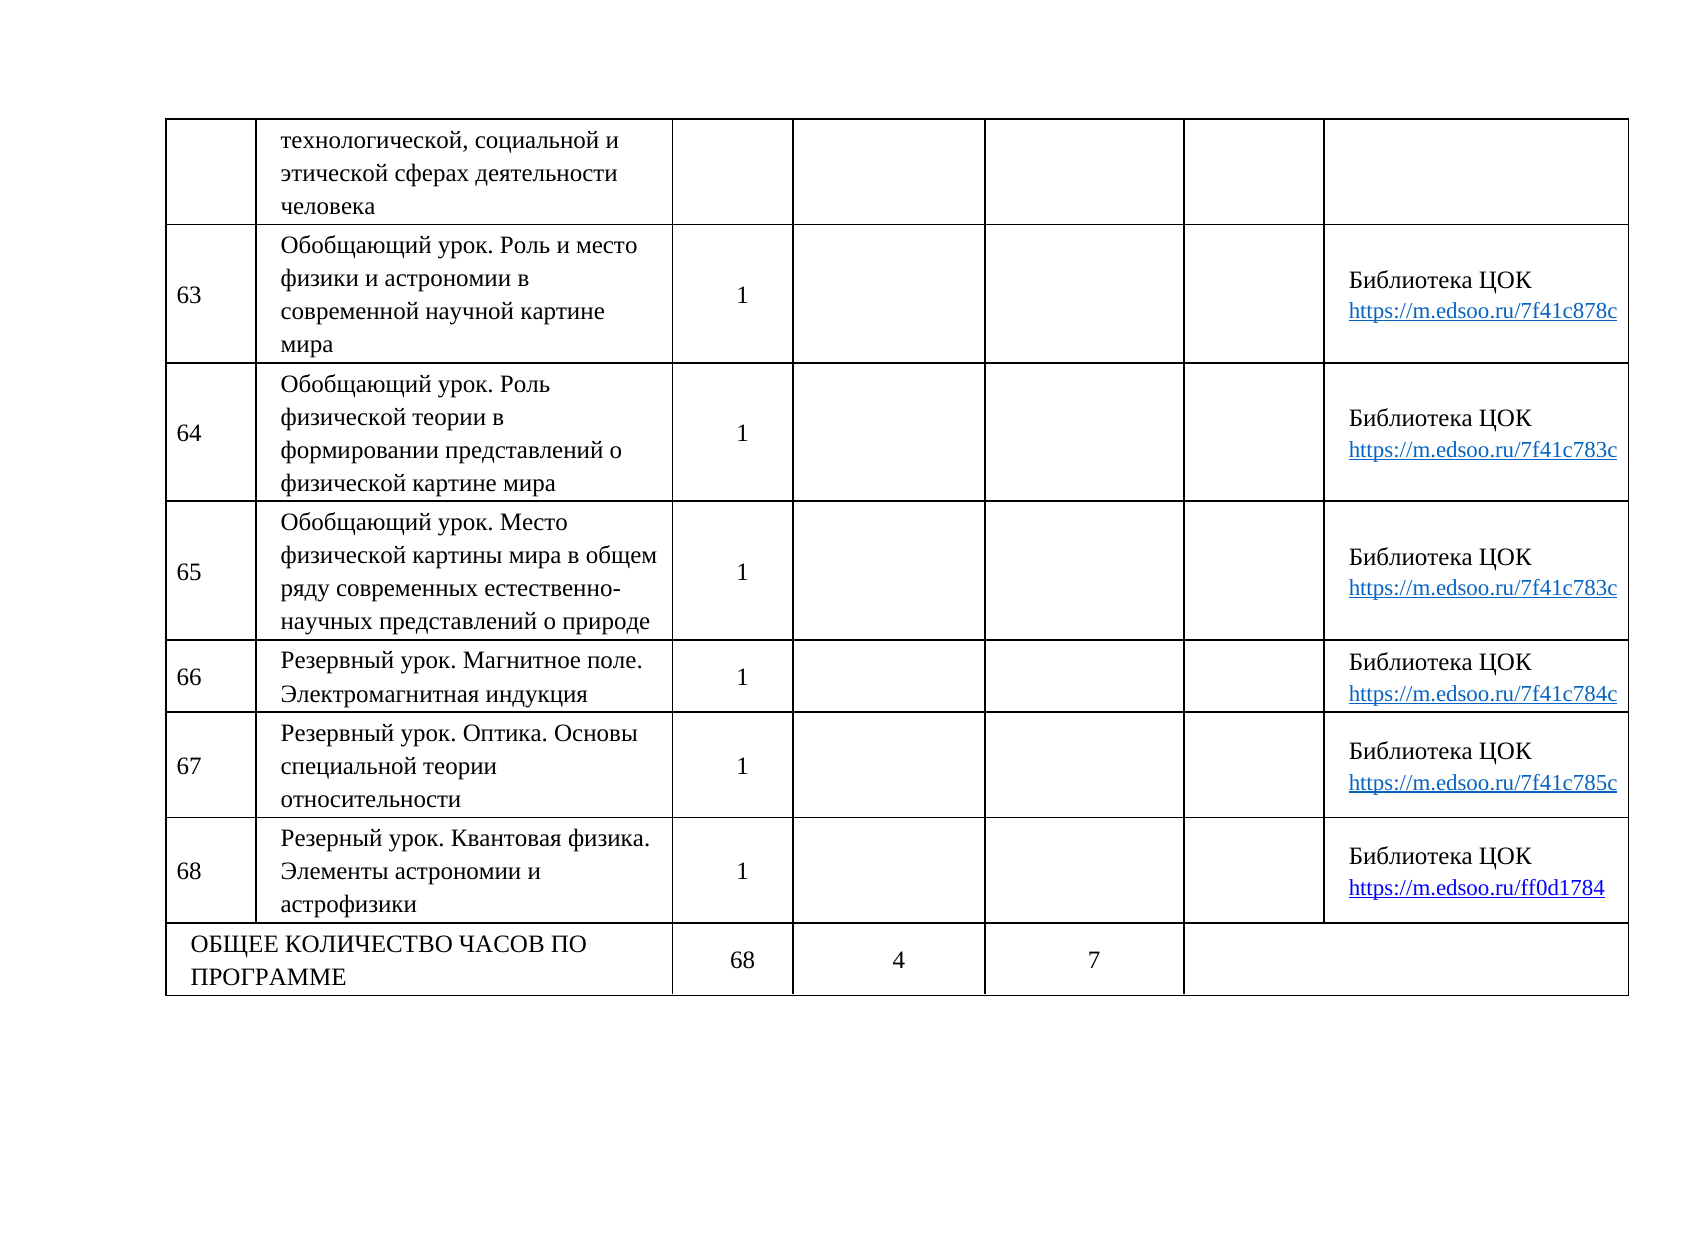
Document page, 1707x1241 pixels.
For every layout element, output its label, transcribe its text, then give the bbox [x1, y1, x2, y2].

table_cell 66 [167, 641, 255, 711]
table_cell [794, 502, 984, 639]
table_cell 1 [673, 225, 792, 362]
table_cell Обобщающий урок. Роль физической теории в формировании представлений о физической картине мира [257, 364, 672, 500]
table_cell [986, 502, 1183, 639]
table_cell [1185, 924, 1628, 994]
table_cell [1185, 225, 1323, 362]
table_cell [986, 120, 1183, 223]
table_cell [1185, 120, 1323, 223]
table_cell [1185, 818, 1323, 922]
table_cell 68 [167, 818, 255, 922]
table_cell Библиотека ЦОК https://m.edsoo.ru/7f41c785c [1325, 713, 1628, 817]
table_cell 1 [673, 713, 792, 817]
table_cell [794, 120, 984, 223]
table_cell 1 [673, 364, 792, 500]
table_cell [1185, 713, 1323, 817]
table_cell 64 [167, 364, 255, 500]
table_cell [794, 713, 984, 817]
table_cell 4 [794, 924, 984, 994]
table_cell [794, 818, 984, 922]
table_cell 1 [673, 818, 792, 922]
table_cell 63 [167, 225, 255, 362]
table_cell [986, 818, 1183, 922]
table_cell Библиотека ЦОК https://m.edsoo.ru/7f41c783c [1325, 364, 1628, 500]
table_cell [986, 364, 1183, 500]
table_cell Обобщающий урок. Место физической картины мира в общем ряду современных естественно-научных представлений о природе [257, 502, 672, 639]
table_cell Библиотека ЦОК https://m.edsoo.ru/7f41c783c [1325, 502, 1628, 639]
table_cell Библиотека ЦОК https://m.edsoo.ru/7f41c878c [1325, 225, 1628, 362]
table_cell [986, 225, 1183, 362]
table_cell [794, 225, 984, 362]
table_cell [794, 364, 984, 500]
table_cell Библиотека ЦОК https://m.edsoo.ru/7f41c784c [1325, 641, 1628, 711]
table_cell [794, 641, 984, 711]
table_cell [1185, 364, 1323, 500]
table_cell [986, 713, 1183, 817]
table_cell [257, 120, 672, 223]
table_cell 1 [673, 120, 792, 223]
table_cell [1185, 641, 1323, 711]
table_cell Обобщающий урок. Роль и место физики и астрономии в современной научной картине мира [257, 225, 672, 362]
table_cell 1 [673, 641, 792, 711]
table_cell 65 [167, 502, 255, 639]
table_cell [1185, 502, 1323, 639]
table_cell 68 [673, 924, 792, 994]
table_cell [986, 641, 1183, 711]
table_cell Резервный урок. Магнитное поле. Электромагнитная индукция [257, 641, 672, 711]
table_cell 7 [986, 924, 1183, 994]
table_cell ОБЩЕЕ КОЛИЧЕСТВО ЧАСОВ ПО ПРОГРАММЕ [167, 924, 672, 994]
table_cell Библиотека ЦОК https://m.edsoo.ru/ff0d1784 [1325, 818, 1628, 922]
table_cell Резервный урок. Оптика. Основы специальной теории относительности [257, 713, 672, 817]
table_cell 67 [167, 713, 255, 817]
table_cell 62 [167, 120, 255, 223]
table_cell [1325, 120, 1628, 223]
table_cell 1 [673, 502, 792, 639]
table_cell Резерный урок. Квантовая физика. Элементы астрономии и астрофизики [257, 818, 672, 922]
